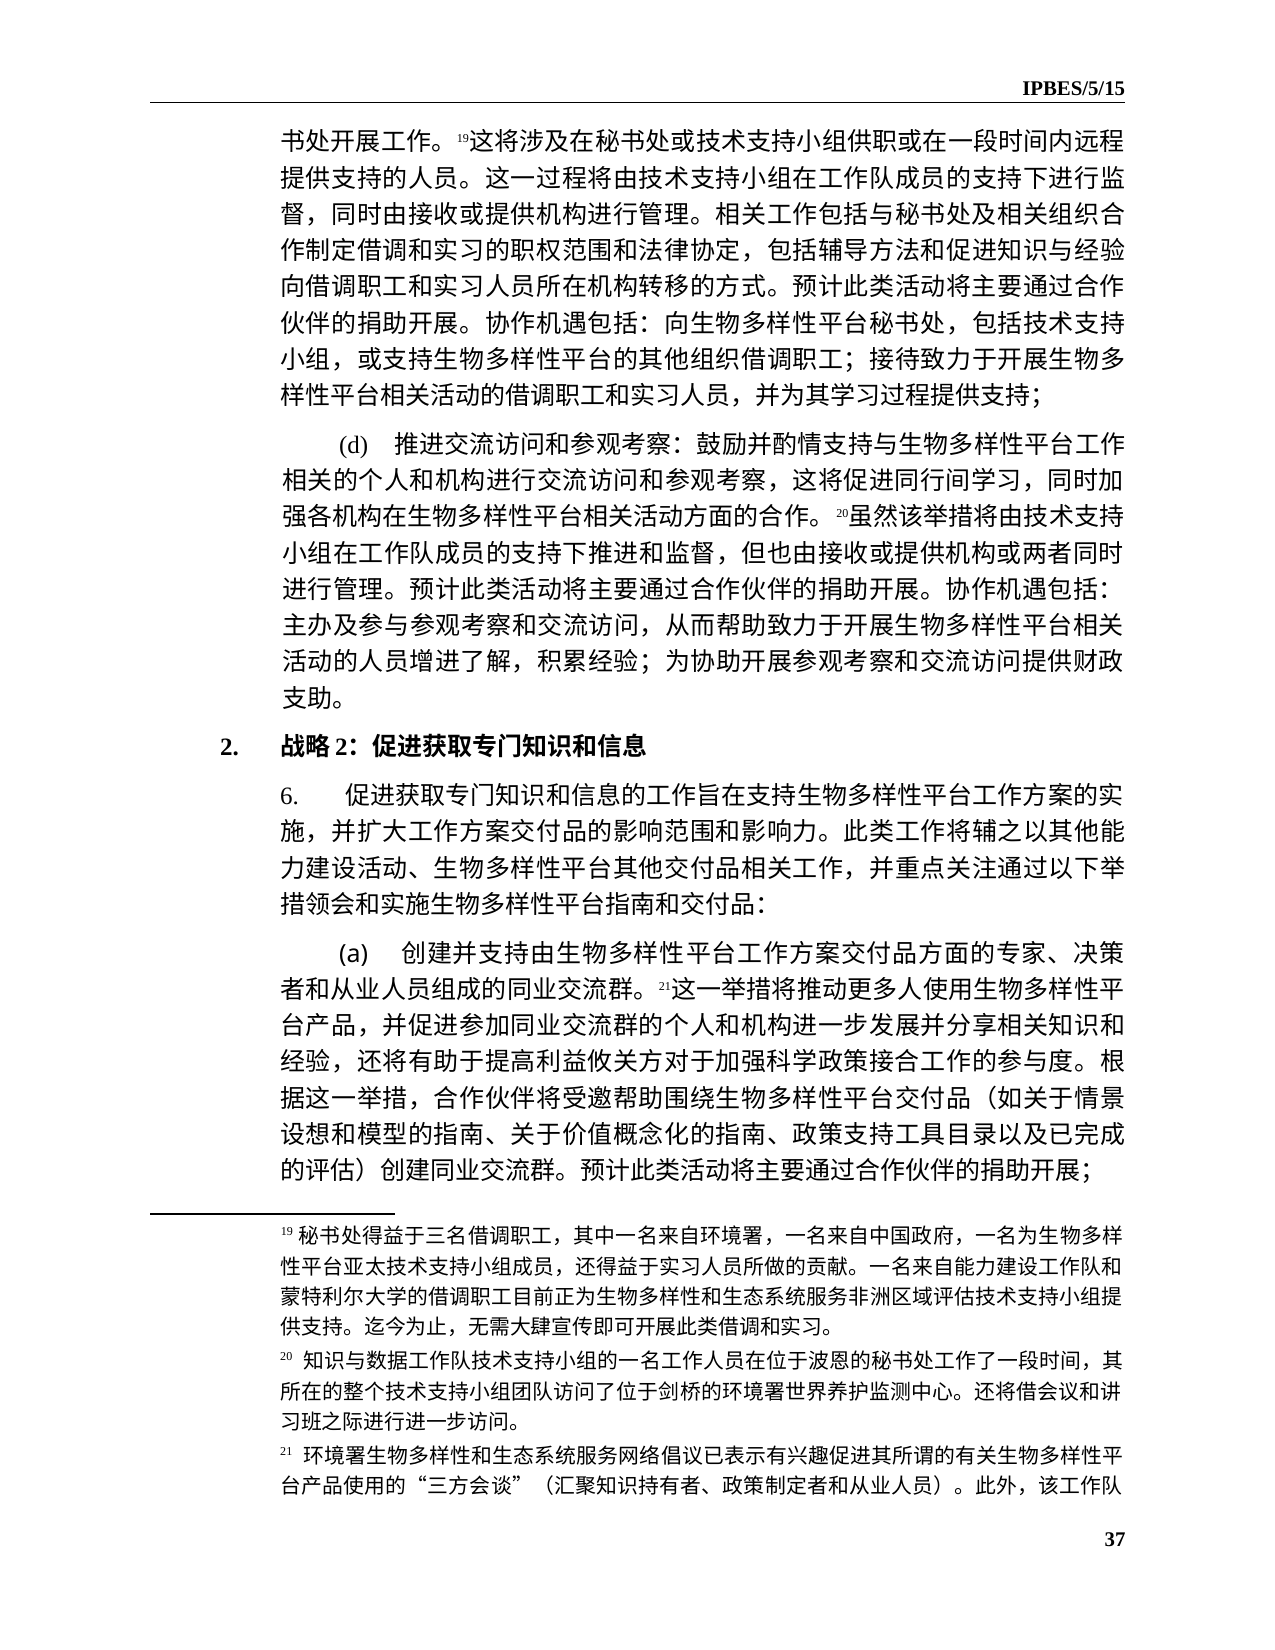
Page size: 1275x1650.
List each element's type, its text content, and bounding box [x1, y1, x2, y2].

list 6. 促进获取专门知识和信息的工作旨在支持生物多样性平台工作方案的实施，并扩大工作方案交付品的影响范围和影响力。此类工作将辅之以其他能力建设活动、生物多样性平台其他交付品相关工作，并重点关注通过以下举措领会和实施生物多样性平台指南和交付品： [280, 776, 1125, 921]
list (d) 推进交流访问和参观考察：鼓励并酌情支持与生物多样性平台工作相关的个人和机构进行交流访问和参观考察，这将促进同行间学习，同时加强各机构在生物多样性平台相关活动方面的合作。虽然该举措将由技术支持小组在工作队成员的支持下推进和监督，但也由接收或提供机构或两者同时进行管理。预计此类活动将主要通过合作伙伴的捐助开展。协作机遇包括：主办及参与参观考察和交流访问，从而帮助致力于开展生物多样性平台相关活动的人员增进了解，积累经验；为协助开展参观考察和交流访问提供财政支助。 [282, 424, 1125, 714]
text 2. 战略2：促进获取专门知识和信息 [150, 727, 1095, 763]
list 创建并支持由生物多样性平台工作方案交付品方面的专家、决策者和从业人员组成的同业交流群。这一举措将推动更多人使用生物多样性平台产品，并促进参加同业交流群的个人和机构进一步发展并分享相关知识和经验，还将有助于提高利益攸关方对于加强科学政策接合工作的参与度。根据这一举措，合作伙伴将受邀帮助围绕生物多样性平台交付品（如关于情景设想和模型的指南、关于价值概念化的指南、政策支持工具目录以及已完成的评估）创建同业交流群。预计此类活动将主要通过合作伙伴的捐助开展； [280, 933, 1125, 1187]
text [280, 122, 1125, 412]
